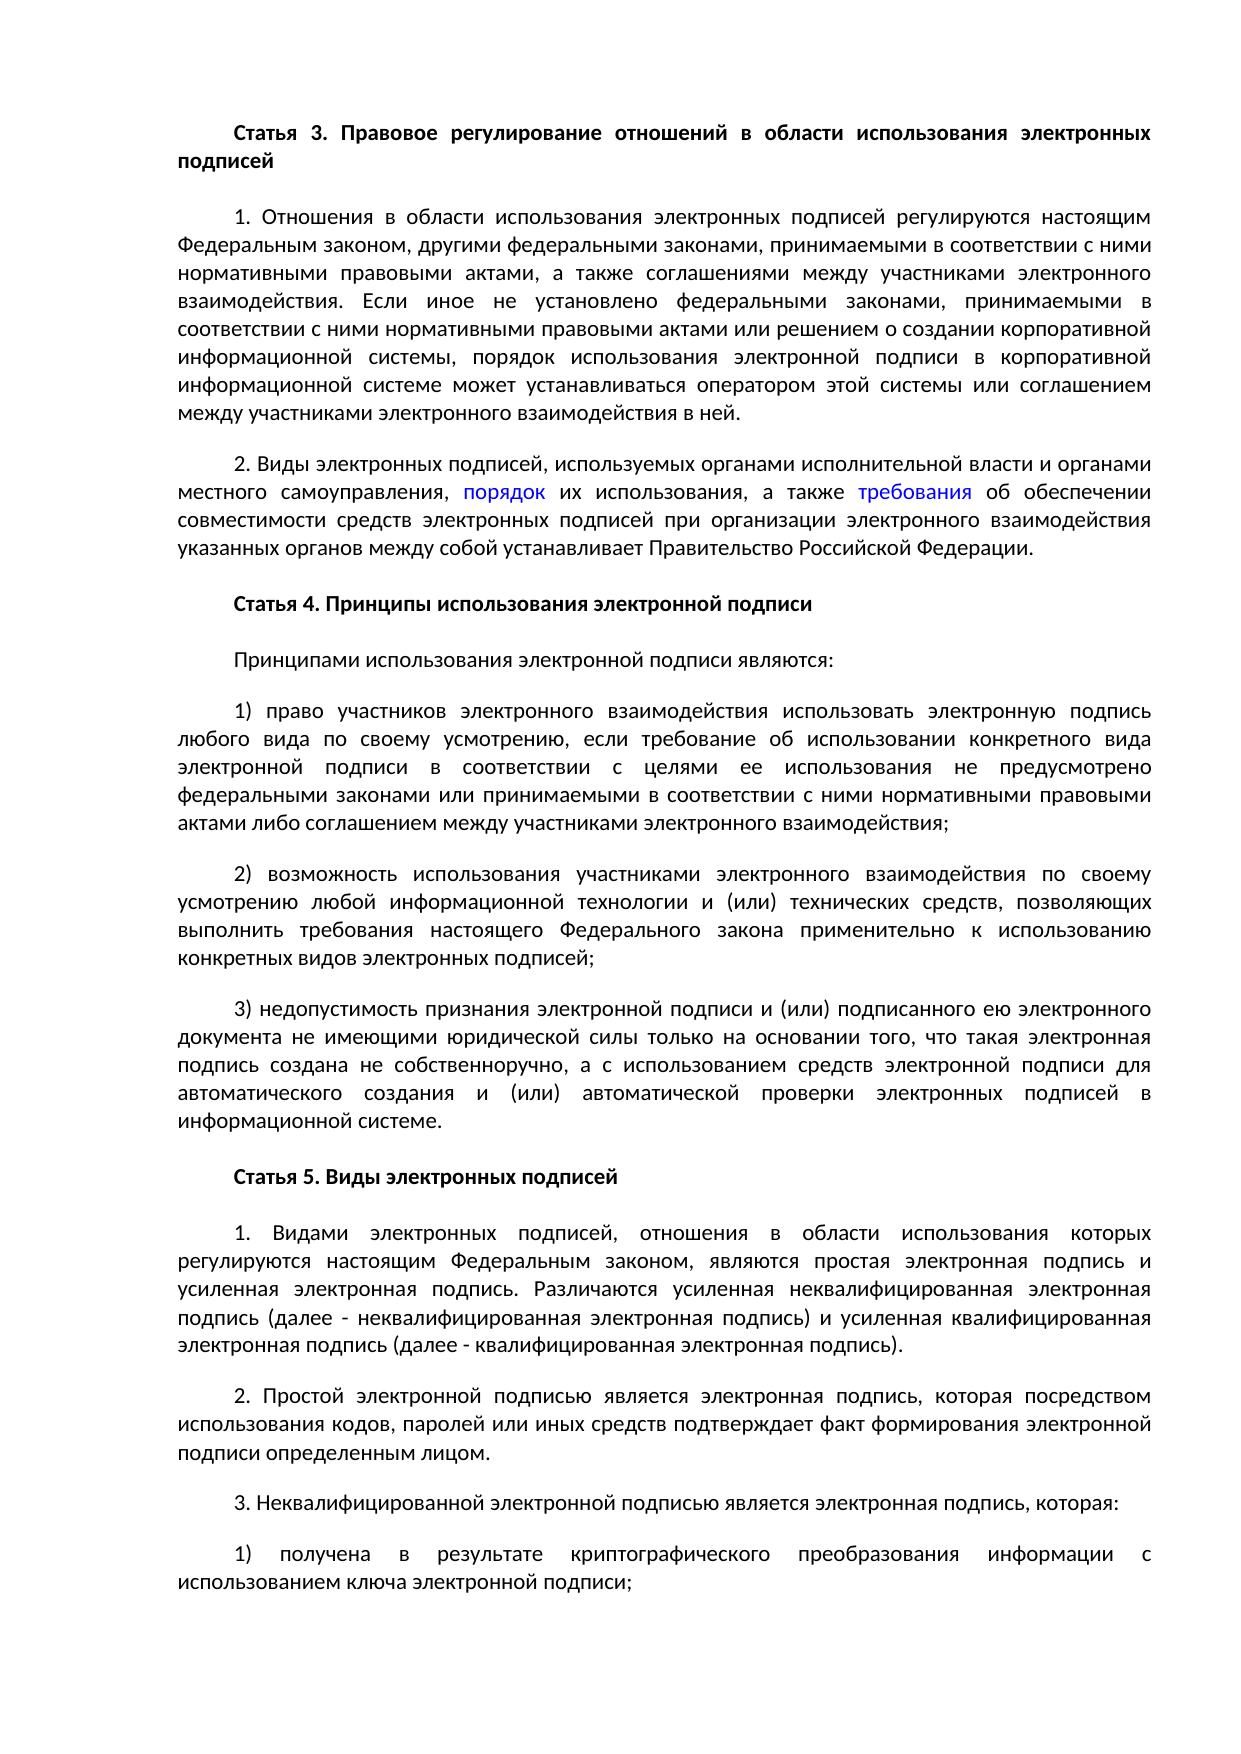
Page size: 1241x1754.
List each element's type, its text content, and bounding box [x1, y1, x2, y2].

title Статья 5. Виды электронных подписей [177, 1162, 1152, 1191]
title Статья 4. Принципы использования электронной подписи [177, 589, 1152, 617]
text 2. Простой электронной подписью является электронная подпись, которая посредством использования кодов, паролей или иных средств подтверждает факт формирования электронной подписи определенным лицом. [177, 1382, 1152, 1466]
text 2) возможность использования участниками электронного взаимодействия по своему усмотрению любой информационной технологии и (или) технических средств, позволяющих выполнить требования настоящего Федерального закона применительно к использованию конкретных видов электронных подписей; [177, 859, 1152, 971]
text 1) право участников электронного взаимодействия использовать электронную подпись любого вида по своему усмотрению, если требование об использовании конкретного вида электронной подписи в соответствии с целями ее использования не предусмотрено федеральными законами или принимаемыми в соответствии с ними нормативными правовыми актами либо соглашением между участниками электронного взаимодействия; [177, 696, 1152, 836]
text Принципами использования электронной подписи являются: [177, 645, 1152, 673]
text 1. Видами электронных подписей, отношения в области использования которых регулируются настоящим Федеральным законом, являются простая электронная подпись и усиленная электронная подпись. Различаются усиленная неквалифицированная электронная подпись (далее - неквалифицированная электронная подпись) и усиленная квалифицированная электронная подпись (далее - квалифицированная электронная подпись). [177, 1218, 1152, 1359]
text 1. Отношения в области использования электронных подписей регулируются настоящим Федеральным законом, другими федеральными законами, принимаемыми в соответствии с ними нормативными правовыми актами, а также соглашениями между участниками электронного взаимодействия. Если иное не установлено федеральными законами, принимаемыми в соответствии с ними нормативными правовыми актами или решением о создании корпоративной информационной системы, порядок использования электронной подписи в корпоративной информационной системе может устанавливаться оператором этой системы или соглашением между участниками электронного взаимодействия в ней. [177, 202, 1152, 426]
title Статья 3. Правовое регулирование отношений в области использования электронных подписей [177, 118, 1152, 174]
text 2. Виды электронных подписей, используемых органами исполнительной власти и органами местного самоуправления, порядок их использования, а также требования об обеспечении совместимости средств электронных подписей при организации электронного взаимодействия указанных органов между собой устанавливает Правительство Российской Федерации. [177, 449, 1152, 561]
text 1) получена в результате криптографического преобразования информации с использованием ключа электронной подписи; [177, 1539, 1152, 1596]
text 3. Неквалифицированной электронной подписью является электронная подпись, которая: [177, 1488, 1152, 1517]
text 3) недопустимость признания электронной подписи и (или) подписанного ею электронного документа не имеющими юридической силы только на основании того, что такая электронная подпись создана не собственноручно, а с использованием средств электронной подписи для автоматического создания и (или) автоматической проверки электронных подписей в информационной системе. [177, 994, 1152, 1134]
